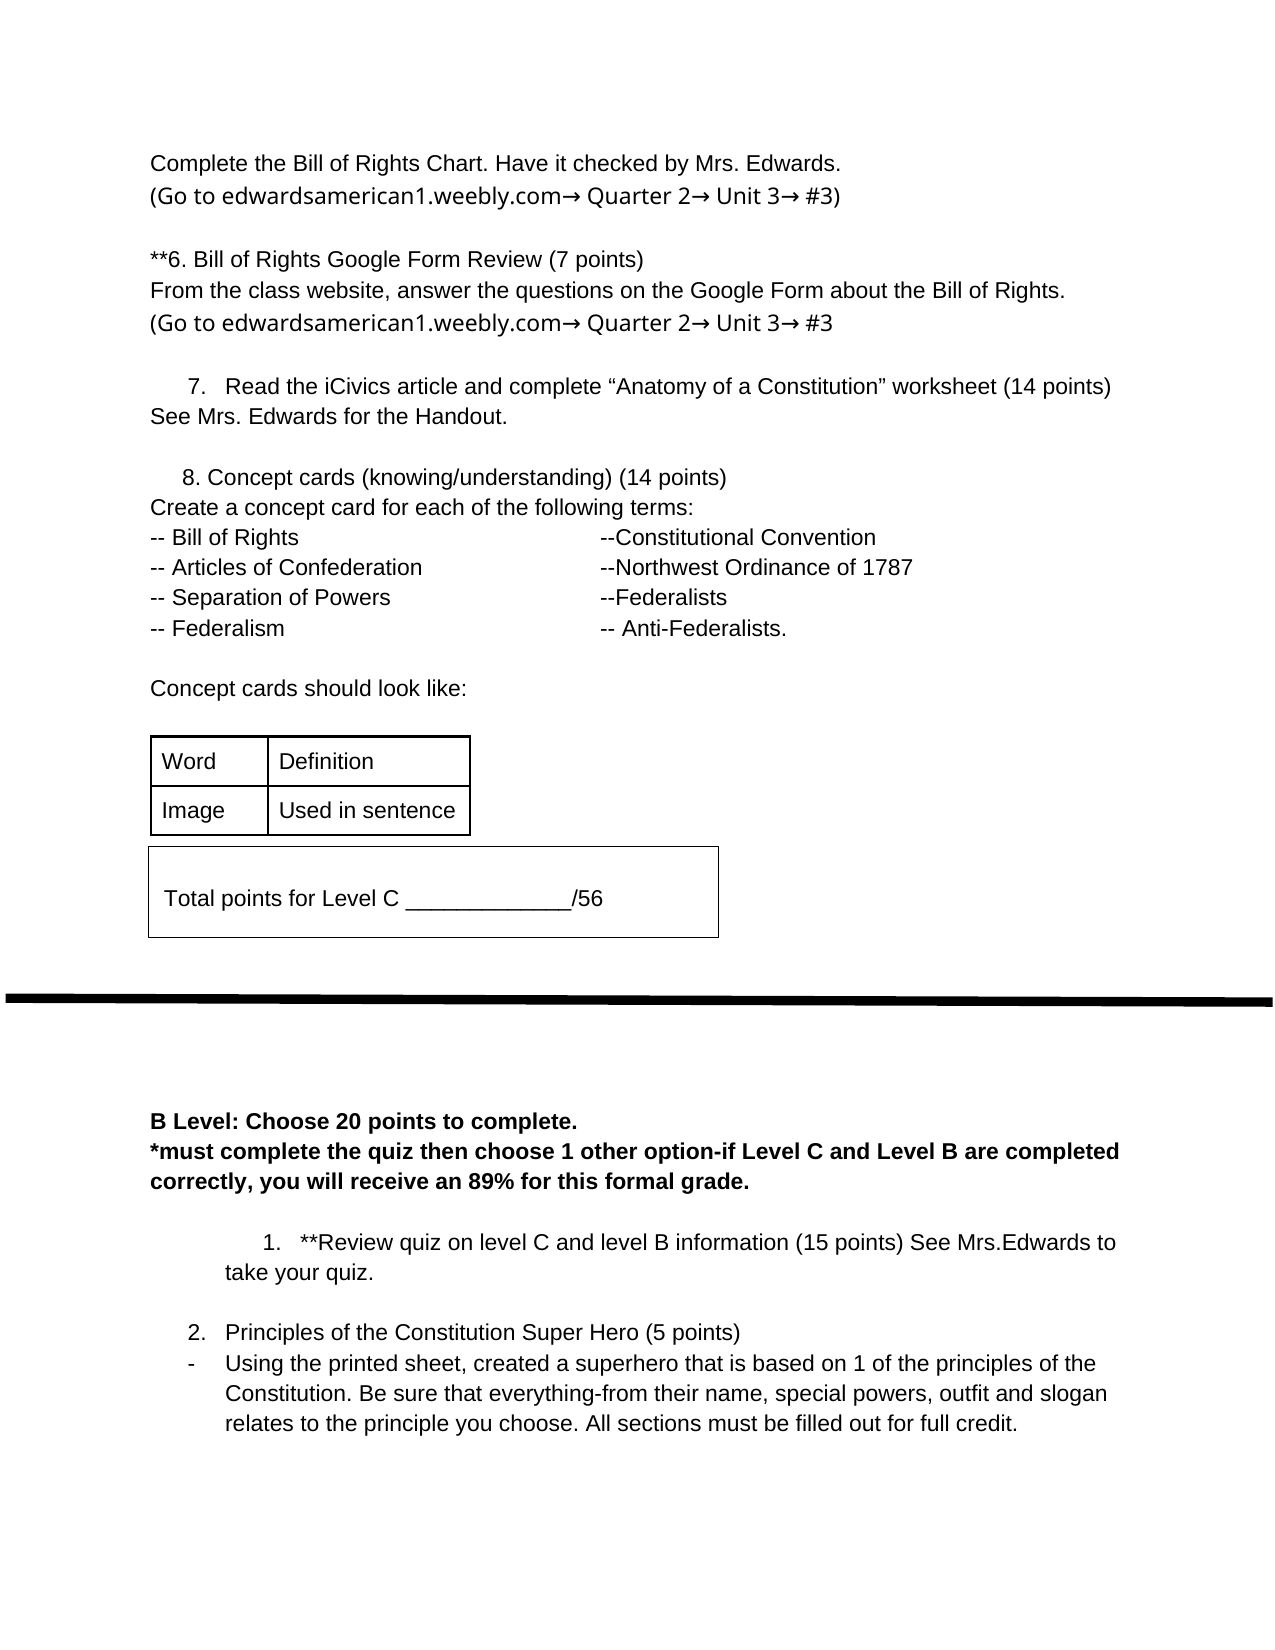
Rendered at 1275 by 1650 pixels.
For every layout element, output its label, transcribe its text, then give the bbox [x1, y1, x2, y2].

text B Level: Choose 20 points to complete. [150, 1108, 1125, 1134]
table_header Definition [269, 738, 469, 785]
text From the class website, answer the questions on the Google Form about the Bill of Rights. [150, 277, 1125, 303]
table_cell Image [152, 787, 267, 834]
table_cell Used in sentence [269, 787, 469, 834]
text (Go to edwardsamerican1.weebly.com→ Quarter 2→ Unit 3→ #3 [150, 307, 1125, 338]
text Create a concept card for each of the following terms: [150, 494, 1125, 520]
text -- Separation of Powers --Federalists [150, 584, 1125, 611]
text -- Bill of Rights --Constitutional Convention [150, 524, 1125, 550]
list Read the iCivics article and complete “Anatomy of a Constitution” worksheet (14 points) [187, 373, 1125, 399]
text Complete the Bill of Rights Chart. Have it checked by Mrs. Edwards. [150, 150, 1125, 176]
table_header Word [152, 738, 267, 785]
text Concept cards should look like: [150, 675, 1125, 701]
text **6. Bill of Rights Google Form Review (7 points) [150, 246, 1125, 273]
text 8. Concept cards (knowing/understanding) (14 points) [150, 463, 1125, 490]
list **Review quiz on level C and level B information (15 points) See Mrs.Edwards to take your quiz. [225, 1229, 1125, 1285]
text -- Articles of Confederation --Northwest Ordinance of 1787 [150, 554, 1125, 581]
list Principles of the Constitution Super Hero (5 points) [187, 1319, 1125, 1346]
text *must complete the quiz then choose 1 other option-if Level C and Level B are completed correctly, you will receive an 89% for this formal grade. [150, 1138, 1125, 1195]
text -- Federalism -- Anti-Federalists. [150, 614, 1125, 641]
list Using the printed sheet, created a superhero that is based on 1 of the principles of the Constitution. Be sure that everything-from their name, special powers, outfit and slogan relates to the principle you choose. All sections must be filled out for full credit. [187, 1349, 1125, 1436]
text (Go to edwardsamerican1.weebly.com→ Quarter 2→ Unit 3→ #3) [150, 180, 1125, 211]
text See Mrs. Edwards for the Handout. [150, 403, 1125, 429]
